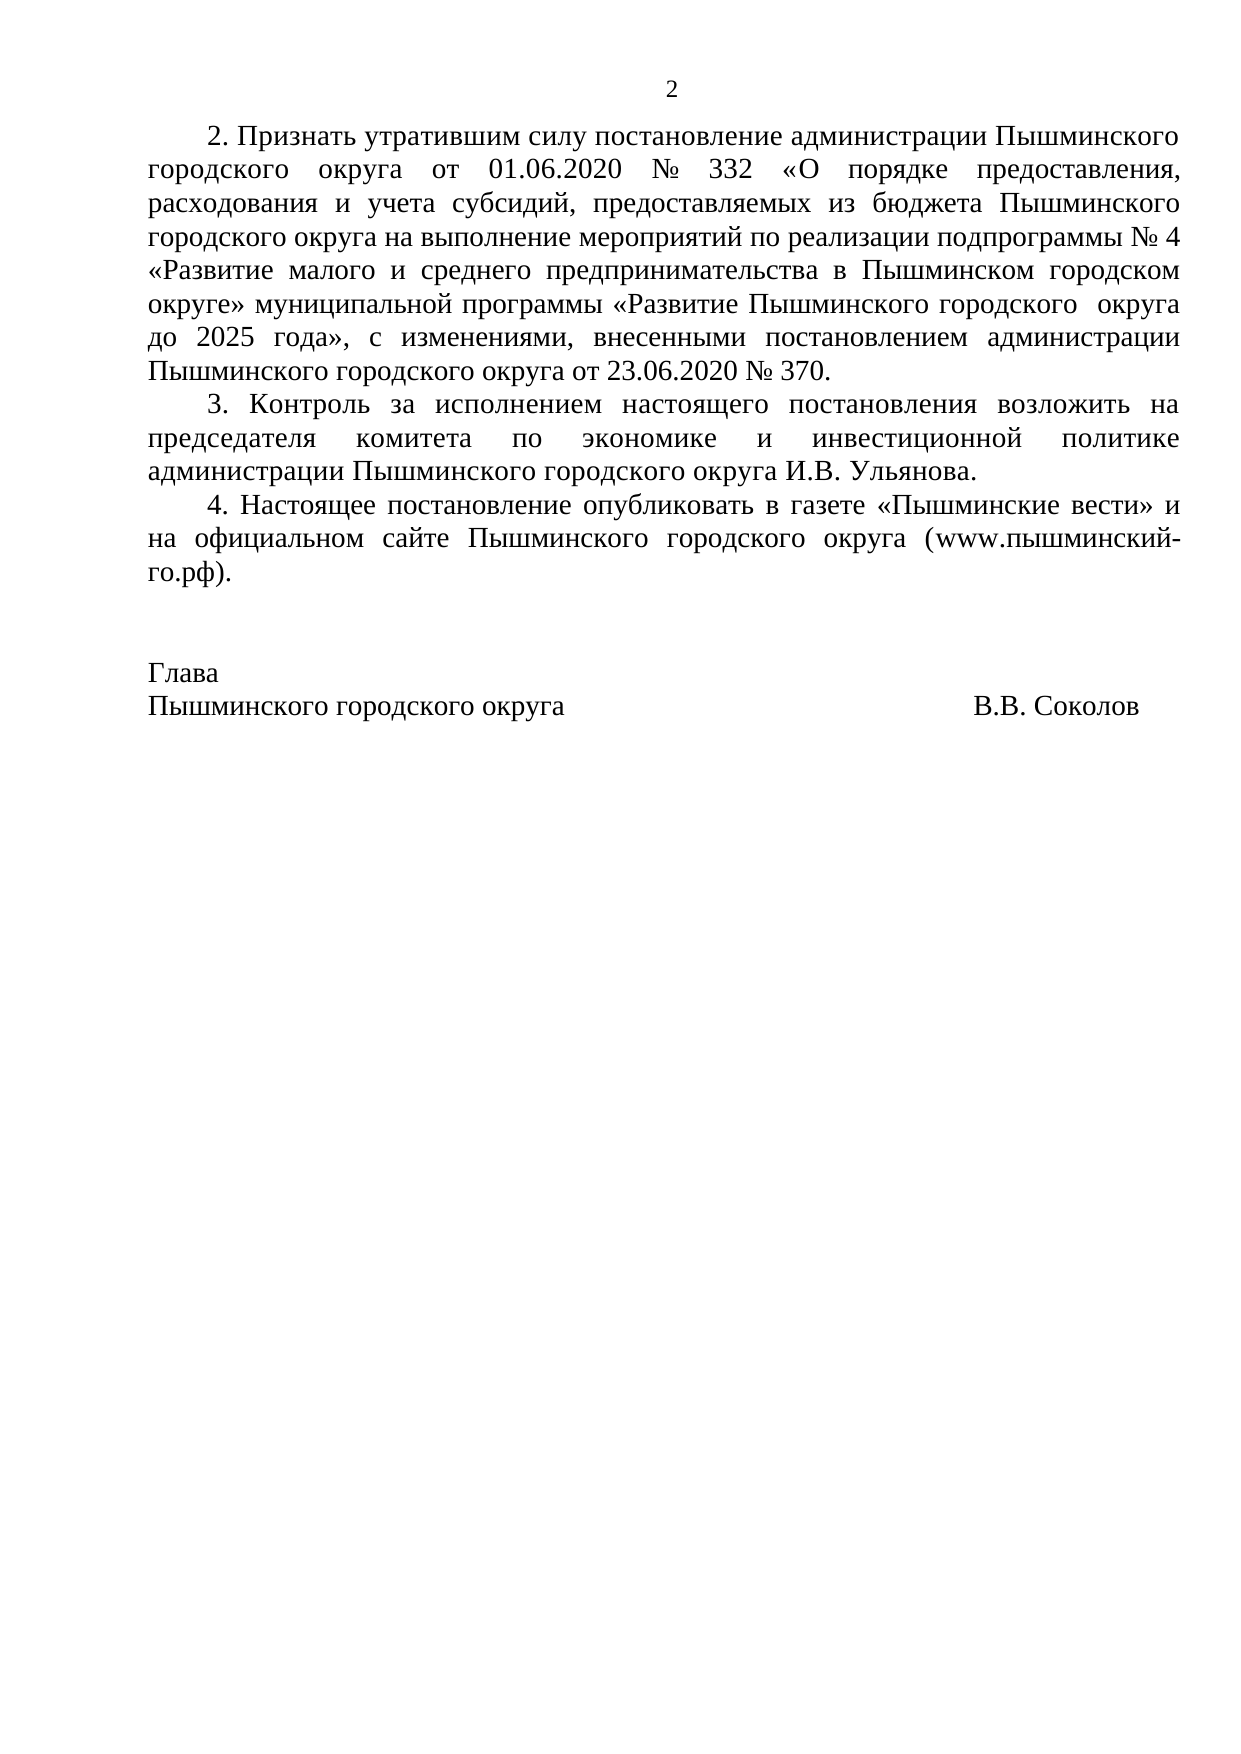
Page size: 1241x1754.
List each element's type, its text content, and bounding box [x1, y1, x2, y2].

text Глава [148, 655, 1181, 688]
text 2. Признать утратившим силу постановление администрации Пышминского городского округа от 01.06.2020 № 332 «О порядке предоставления, расходования и учета субсидий, предоставляемых из бюджета Пышминского городского округа на выполнение мероприятий по реализации подпрограммы № 4 «Развитие малого и среднего предпринимательства в Пышминском городском округе» муниципальной программы «Развитие Пышминского городского округа до 2025 года», с изменениями, внесенными постановлением администрации Пышминского городского округа от 23.06.2020 № 370. [148, 118, 1181, 386]
text 3. Контроль за исполнением настоящего постановления возложить на председателя комитета по экономике и инвестиционной политике администрации Пышминского городского округа И.В. Ульянова. [148, 386, 1181, 487]
text 4. Настоящее постановление опубликовать в газете «Пышминские вести» и на официальном сайте Пышминского городского округа (www.пышминский-го.рф). [148, 487, 1181, 588]
text Пышминского городского округа В.В. Соколов [148, 688, 1181, 722]
